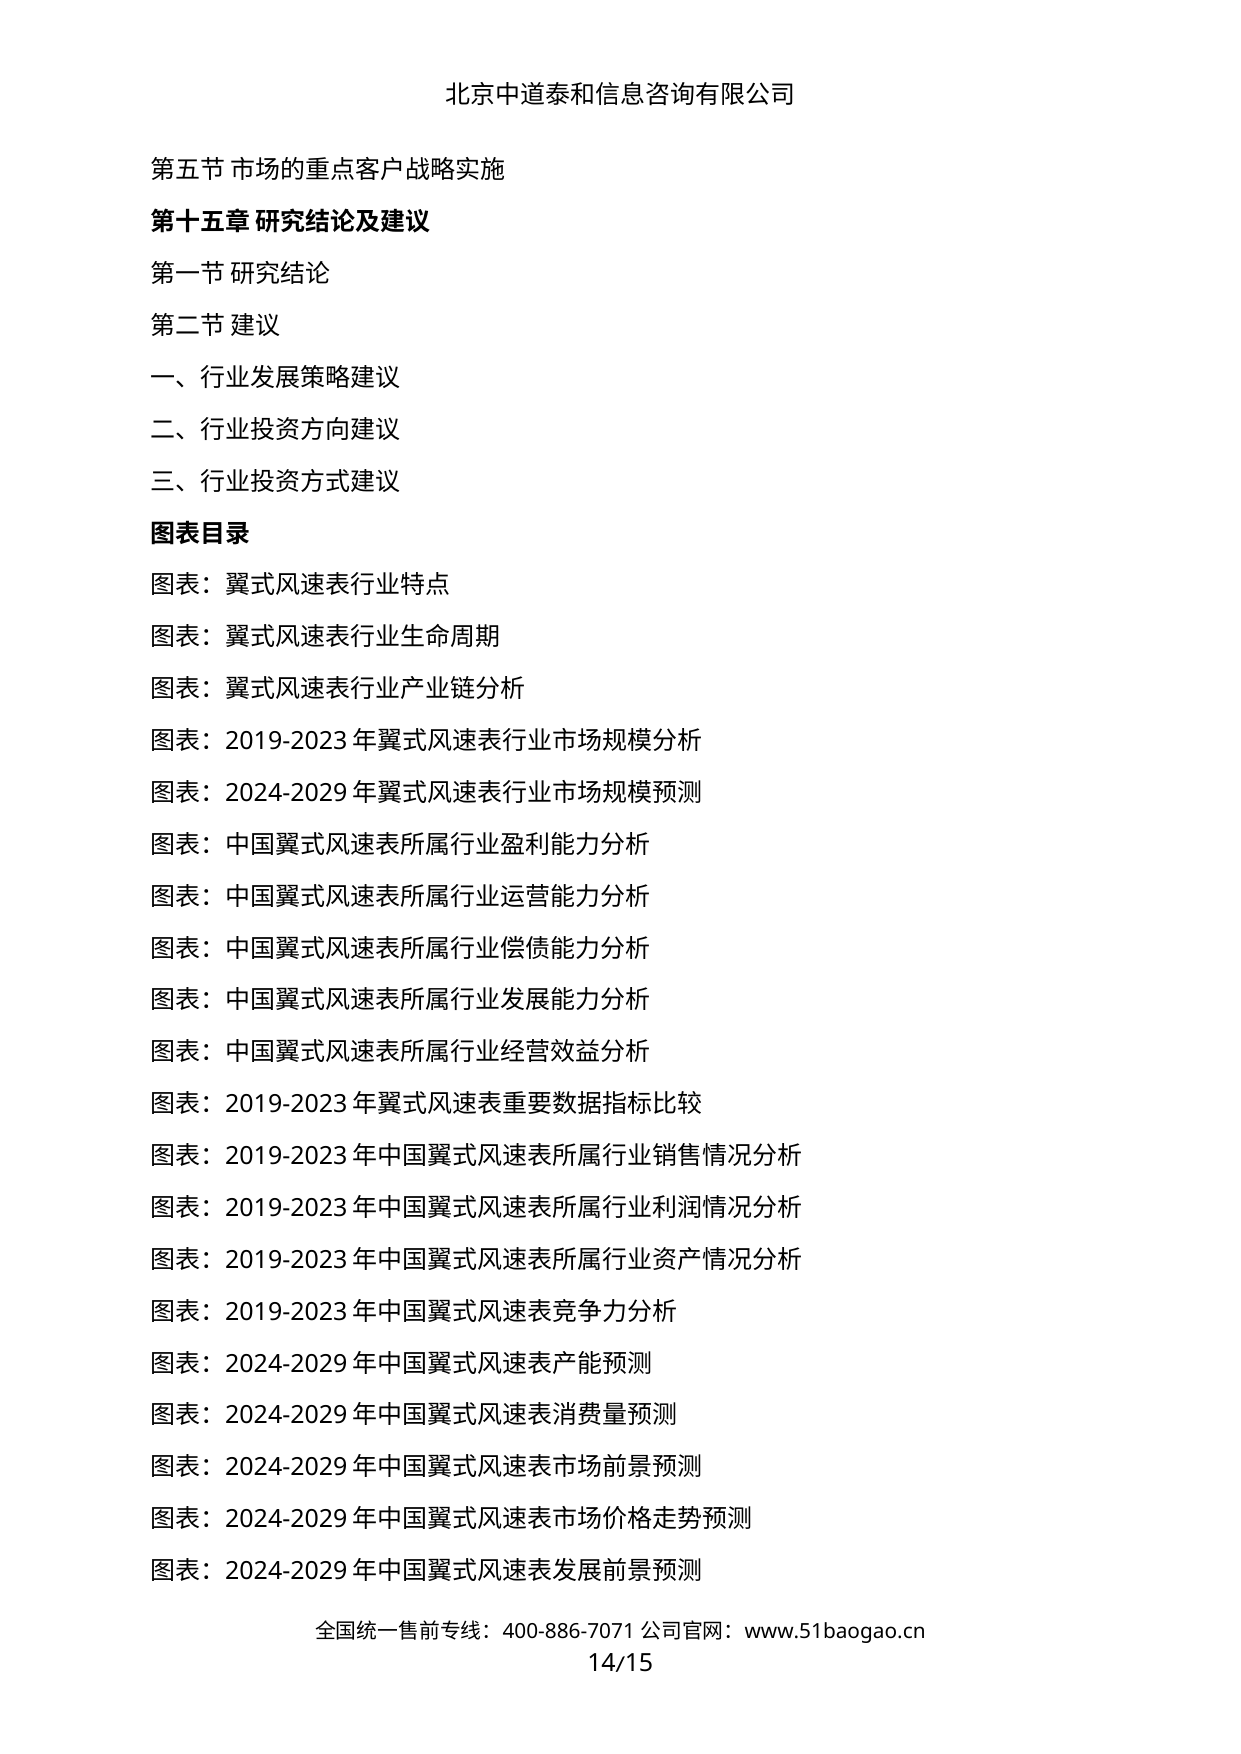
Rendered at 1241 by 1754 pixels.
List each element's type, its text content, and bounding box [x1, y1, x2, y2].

text 图表：2019-2023年中国翼式风速表所属行业资产情况分析 [150, 1239, 1090, 1276]
text 图表：2024-2029年中国翼式风速表产能预测 [150, 1343, 1090, 1379]
text 第二节 建议 [150, 306, 1090, 342]
text 图表：2024-2029年中国翼式风速表消费量预测 [150, 1395, 1090, 1431]
text 图表：2019-2023年中国翼式风速表所属行业销售情况分析 [150, 1136, 1090, 1172]
text 图表：2019-2023年翼式风速表重要数据指标比较 [150, 1084, 1090, 1120]
text 图表：翼式风速表行业特点 [150, 565, 1090, 601]
text 三、行业投资方式建议 [150, 461, 1090, 497]
text 图表目录 [150, 513, 1090, 549]
text 图表：2024-2029年中国翼式风速表市场前景预测 [150, 1447, 1090, 1483]
text 一、行业发展策略建议 [150, 357, 1090, 394]
text 二、行业投资方向建议 [150, 409, 1090, 446]
text 图表：翼式风速表行业产业链分析 [150, 669, 1090, 705]
text 图表：中国翼式风速表所属行业经营效益分析 [150, 1032, 1090, 1068]
text 图表：2024-2029年中国翼式风速表发展前景预测 [150, 1551, 1090, 1587]
text 图表：中国翼式风速表所属行业运营能力分析 [150, 876, 1090, 912]
text 图表：2019-2023年中国翼式风速表竞争力分析 [150, 1291, 1090, 1327]
text 图表：2024-2029年翼式风速表行业市场规模预测 [150, 772, 1090, 809]
text 第一节 研究结论 [150, 254, 1090, 290]
text 图表：翼式风速表行业生命周期 [150, 617, 1090, 653]
text 图表：中国翼式风速表所属行业偿债能力分析 [150, 928, 1090, 964]
text 图表：2024-2029年中国翼式风速表市场价格走势预测 [150, 1499, 1090, 1535]
text 第五节 市场的重点客户战略实施 [150, 150, 1090, 186]
text 第十五章 研究结论及建议 [150, 202, 1090, 238]
text 图表：2019-2023年翼式风速表行业市场规模分析 [150, 721, 1090, 757]
text 图表：中国翼式风速表所属行业盈利能力分析 [150, 824, 1090, 861]
text 图表：中国翼式风速表所属行业发展能力分析 [150, 980, 1090, 1016]
text 图表：2019-2023年中国翼式风速表所属行业利润情况分析 [150, 1187, 1090, 1224]
